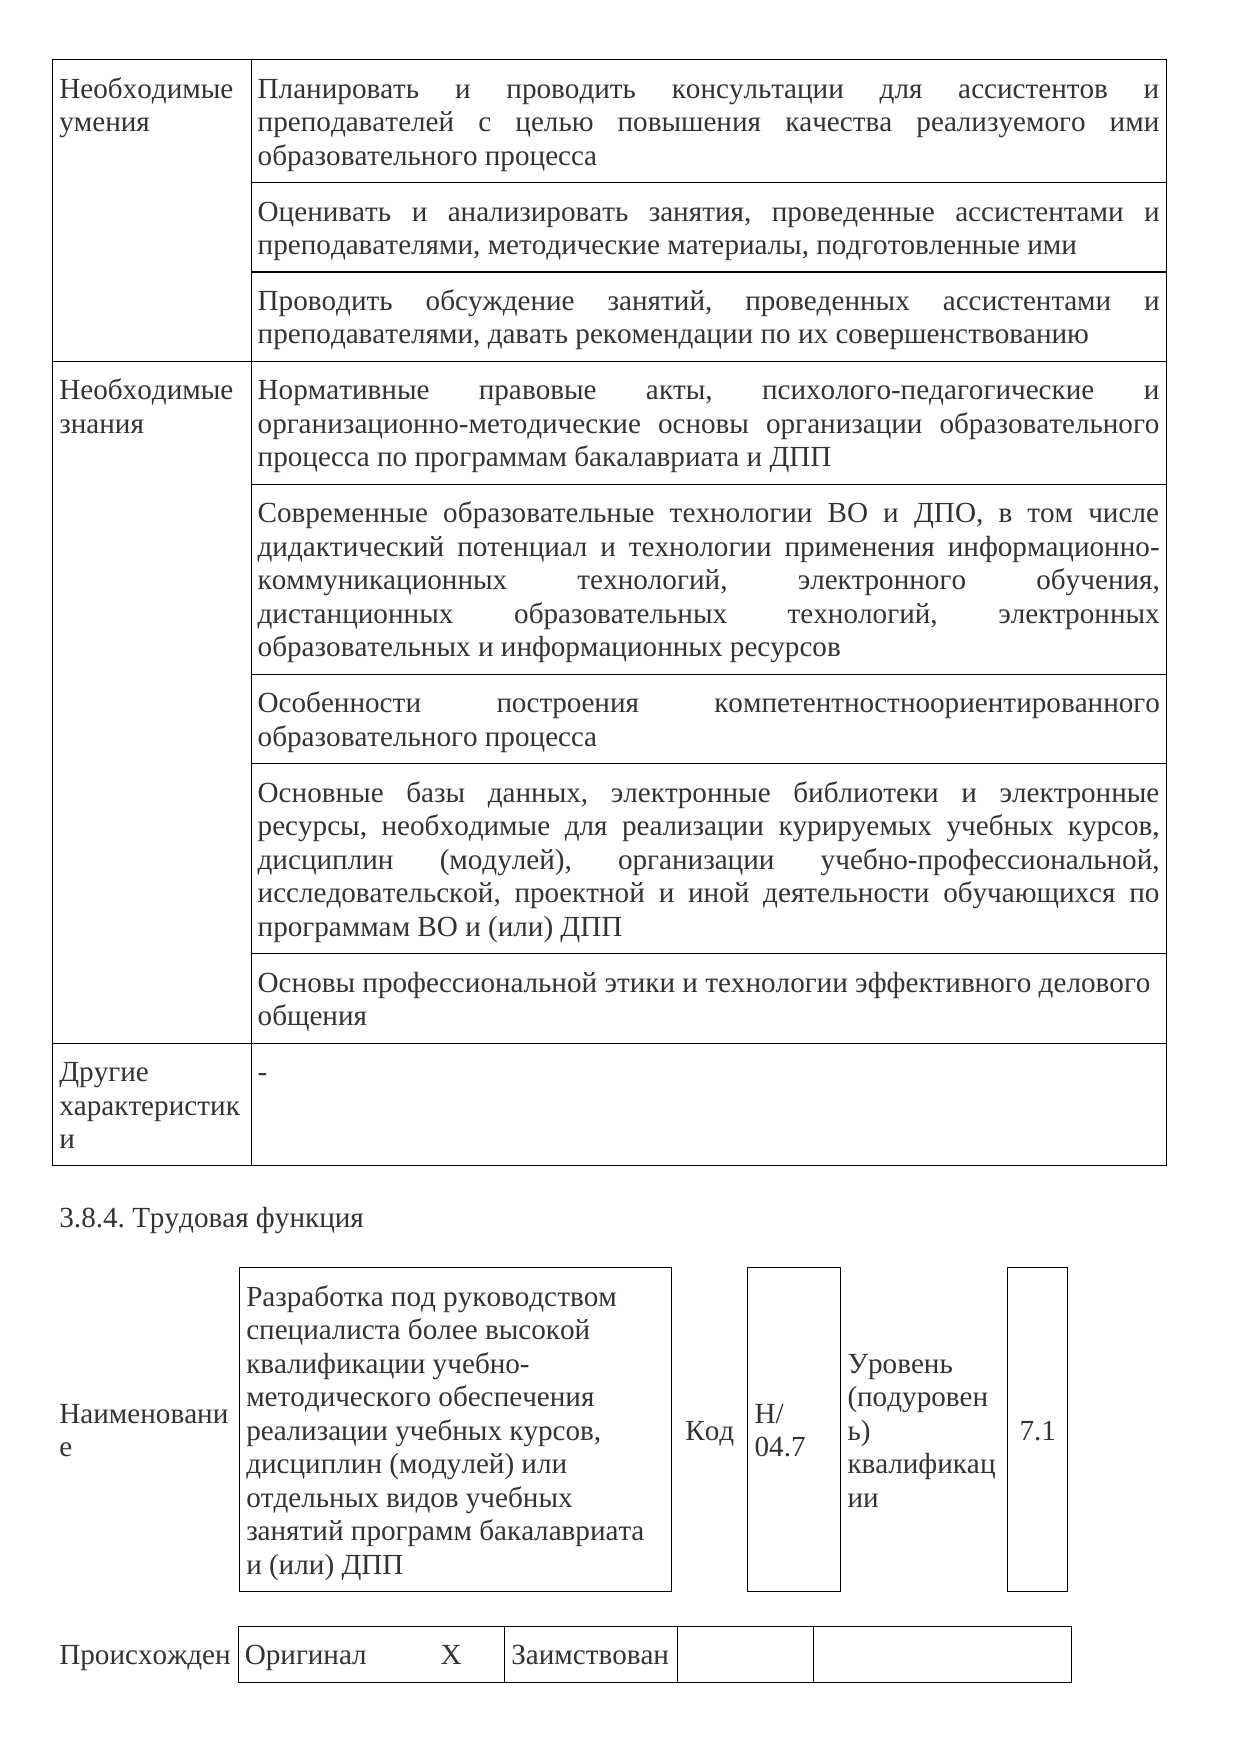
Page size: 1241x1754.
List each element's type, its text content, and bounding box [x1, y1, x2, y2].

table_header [53, 1626, 238, 1682]
table_header [814, 1627, 1071, 1682]
table_cell Другие характеристики [53, 1044, 251, 1165]
table_cell - [252, 1044, 1166, 1165]
table_header Наименование [53, 1267, 239, 1591]
table_cell Планировать и проводить консультации для ассистентов и преподавателей с целью повышения качества реализуемого ими образовательного процесса [252, 60, 1166, 182]
table_cell Необходимые знания [53, 362, 251, 1042]
table_cell Проводить обсуждение занятий, проведенных ассистентами и преподавателями, давать рекомендации по их совершенствованию [252, 273, 1166, 361]
table_cell Современные образовательные технологии ВО и ДПО, в том числе дидактический потенциал и технологии применения информационно-коммуникационных технологий, электронного обучения, дистанционных образовательных технологий, электронных образовательных и информационных ресурсов [252, 485, 1166, 674]
table_cell Основные базы данных, электронные библиотеки и электронные ресурсы, необходимые для реализации курируемых учебных курсов, дисциплин (модулей), организации учебно-профессиональной, исследовательской, проектной и иной деятельности обучающихся по программам ВО и (или) ДПП [252, 764, 1166, 953]
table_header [505, 1627, 677, 1682]
table_cell Основы профессиональной этики и технологии эффективного делового общения [252, 954, 1166, 1042]
table_header Разработка под руководством специалиста более высокой квалификации учебно-методического обеспечения реализации учебных курсов, дисциплин (модулей) или отдельных видов учебных занятий программ бакалавриата и (или) ДПП [240, 1268, 671, 1591]
table_cell Оценивать и анализировать занятия, проведенные ассистентами и преподавателями, методические материалы, подготовленные ими [252, 183, 1166, 271]
table_cell Нормативные правовые акты, психолого-педагогические и организационно-методические основы организации образовательного процесса по программам бакалавриата и ДПП [252, 362, 1166, 484]
table_header H/04.7 [748, 1268, 840, 1591]
table_header Код [672, 1267, 747, 1591]
table_header [678, 1627, 813, 1682]
table_cell Необходимые умения [53, 60, 251, 361]
table_cell Особенности построения компетентностноориентированного образовательного процесса [252, 675, 1166, 763]
table_header Уровень (подуровень) квалификации [841, 1267, 1007, 1591]
text 3.8.4. Трудовая функция [59, 1200, 1181, 1233]
table_header X [397, 1627, 504, 1682]
table_header Оригинал [239, 1627, 397, 1682]
table_header 7.1 [1008, 1268, 1067, 1591]
